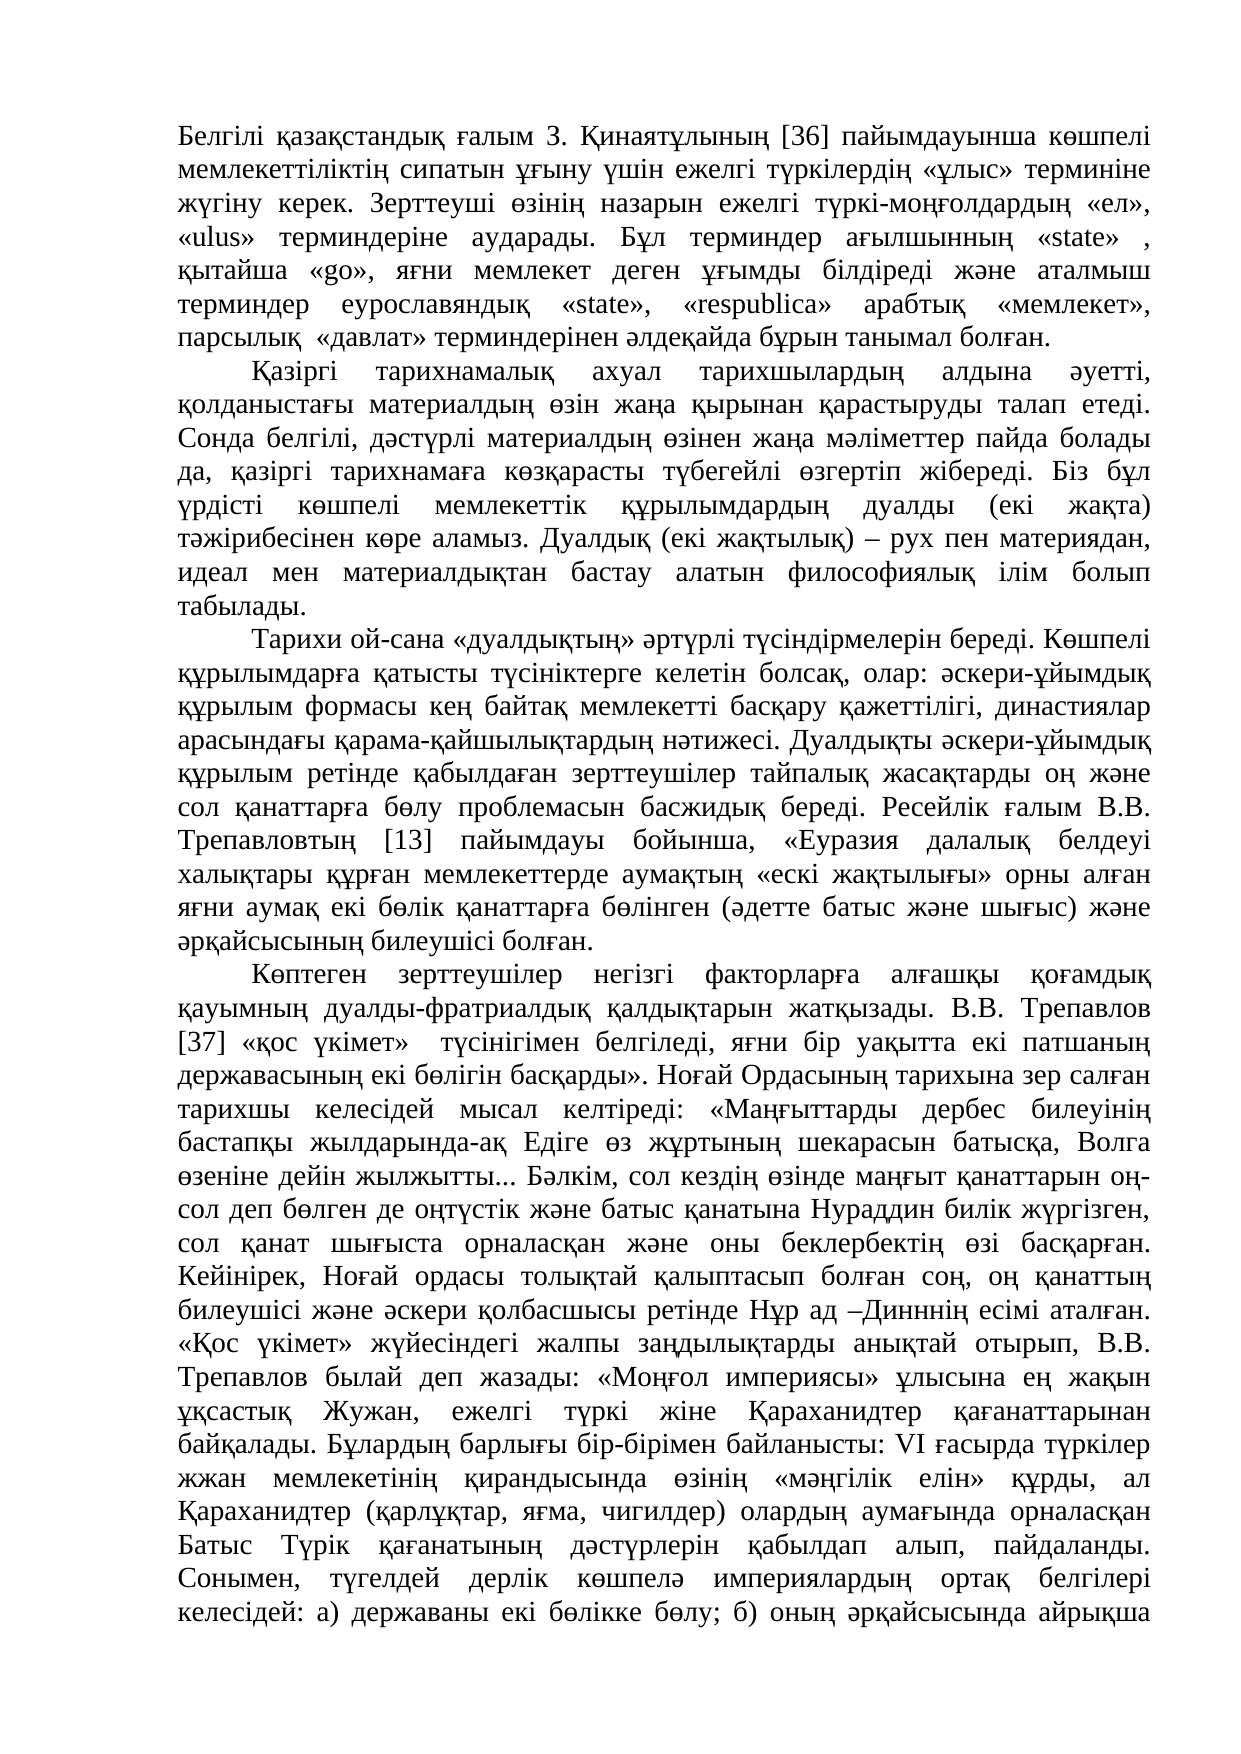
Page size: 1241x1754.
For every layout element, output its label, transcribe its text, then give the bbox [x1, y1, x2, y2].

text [177, 118, 1152, 353]
text Тарихи ой-сана «дуалдықтың» әртүрлі түсіндірмелерін береді. Көшпелі құрылымдарға қатысты түсініктерге келетін болсақ, олар: әскери-ұйымдық құрылым формасы кең байтақ мемлекетті басқару қажеттілігі, династиялар арасындағы қарама-қайшылықтардың нәтижесі. Дуалдықты әскери-ұйымдық құрылым ретінде қабылдаған зерттеушілер тайпалық жасақтарды оң және сол қанаттарға бөлу проблемасын басжидық береді. Ресейлік ғалым В.В. Трепавловтың [13] пайымдауы бойынша, «Еуразия далалық белдеуі халықтары құрған мемлекеттерде аумақтың «ескі жақтылығы» орны алған яғни аумақ екі бөлік қанаттарға бөлінген (әдетте батыс және шығыс) және әрқайсысының билеушісі болған. [177, 621, 1152, 957]
text Қазіргі тарихнамалық ахуал тарихшылардың алдына әуетті, қолданыстағы материалдың өзін жаңа қырынан қарастыруды талап етеді. Сонда белгілі, дәстүрлі материалдың өзінен жаңа мәліметтер пайда болады да, қазіргі тарихнамаға көзқарасты түбегейлі өзгертіп жібереді. Біз бұл үрдісті көшпелі мемлекеттік құрылымдардың дуалды (екі жақта) тәжірибесінен көре аламыз. Дуалдық (екі жақтылық) – рух пен материядан, идеал мен материалдықтан бастау алатын философиялық ілім болып табылады. [177, 353, 1152, 621]
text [177, 957, 1152, 1627]
